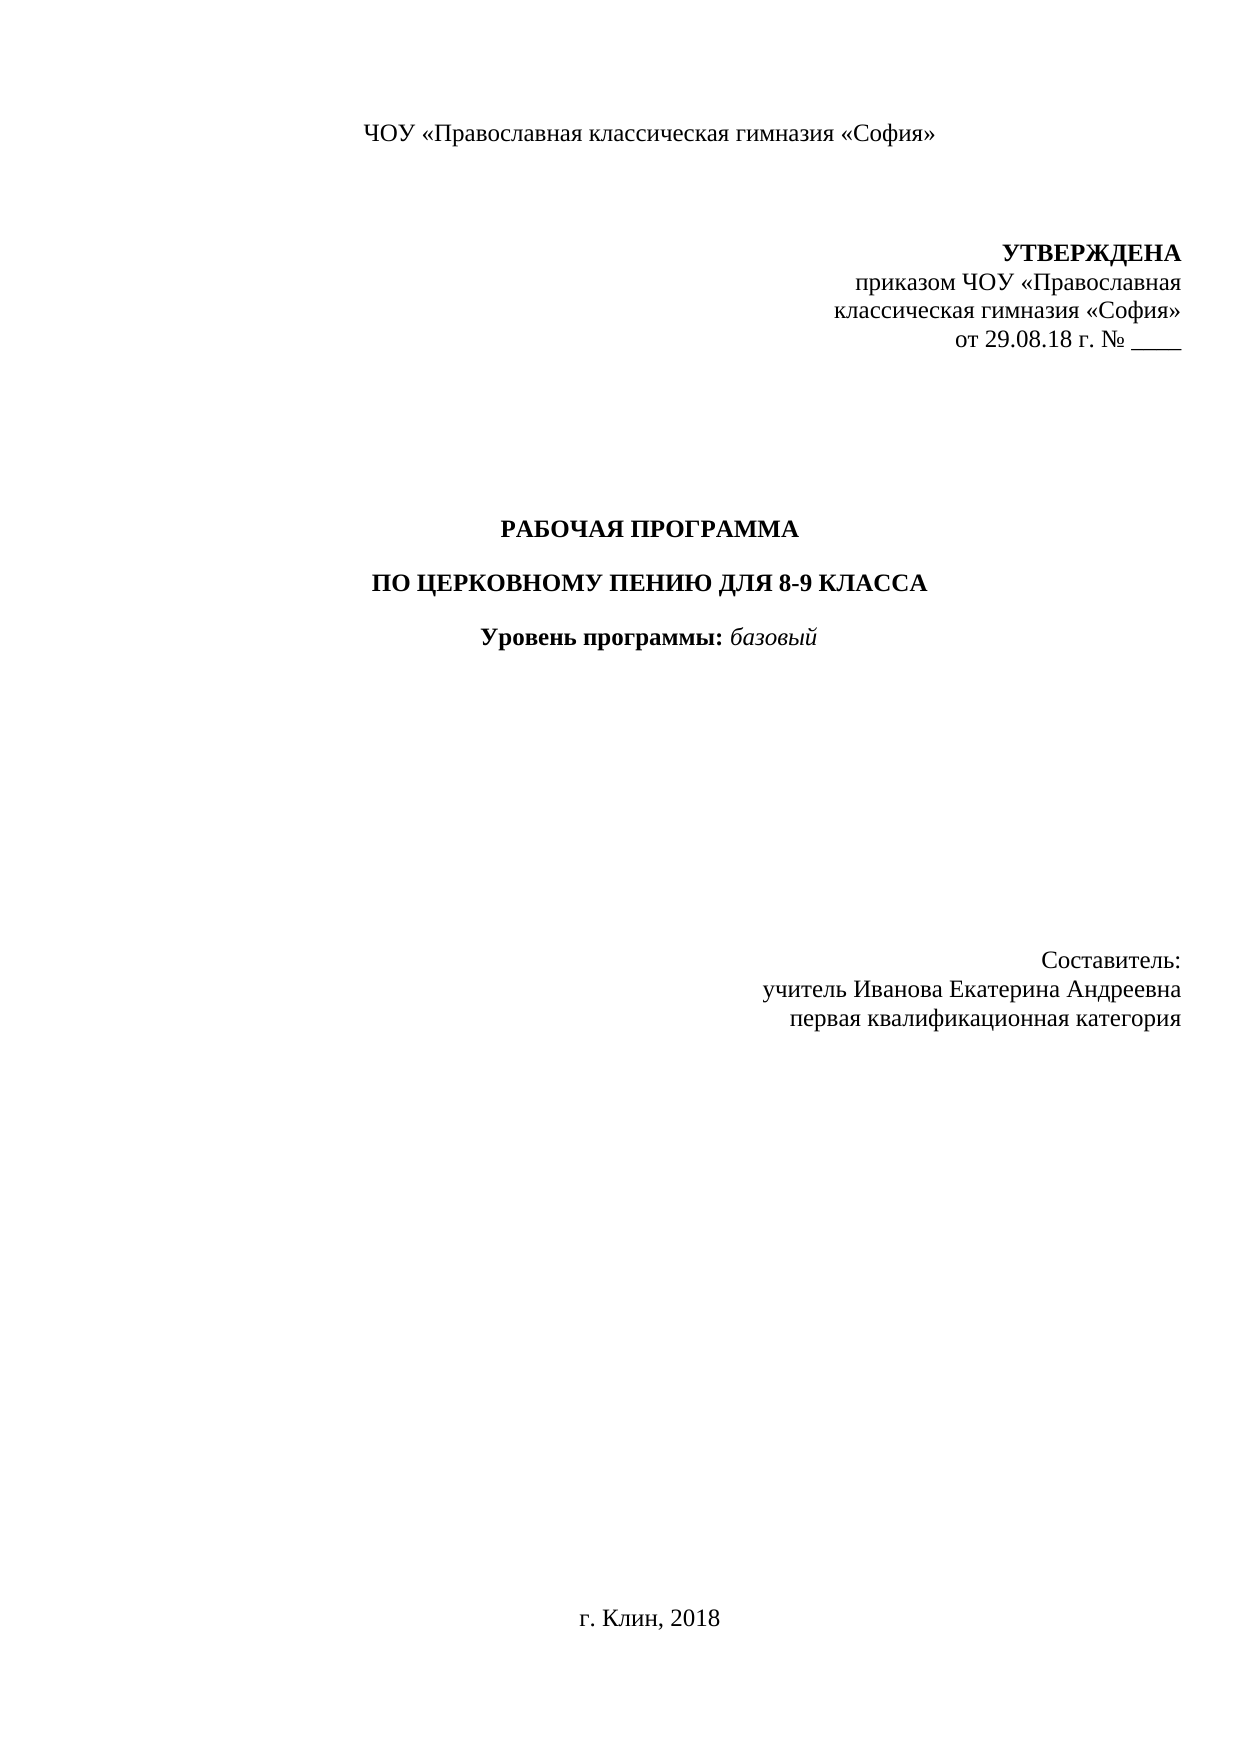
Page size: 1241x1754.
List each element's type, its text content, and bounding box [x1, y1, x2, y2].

text ЧОУ «Православная классическая гимназия «София» [118, 118, 1181, 147]
text от 29.08.18 г. № ____ [738, 324, 1181, 353]
text РАБОЧАЯ ПРОГРАММА [118, 514, 1181, 543]
text Составитель: [118, 945, 1181, 974]
text первая квалификационная категория [118, 1003, 1181, 1032]
text ПО ЦЕРКОВНОМУ ПЕНИЮ ДЛЯ 8-9 КЛАССА [118, 568, 1181, 597]
text УТВЕРЖДЕНA [738, 238, 1181, 267]
text г. Клин, 2018 [118, 1603, 1181, 1632]
text Уровень программы: базовый [118, 622, 1181, 651]
text учитель Иванова Екатерина Андреевна [118, 974, 1181, 1003]
text приказом ЧОУ «Православная [738, 267, 1181, 296]
text классическая гимназия «София» [738, 296, 1181, 324]
